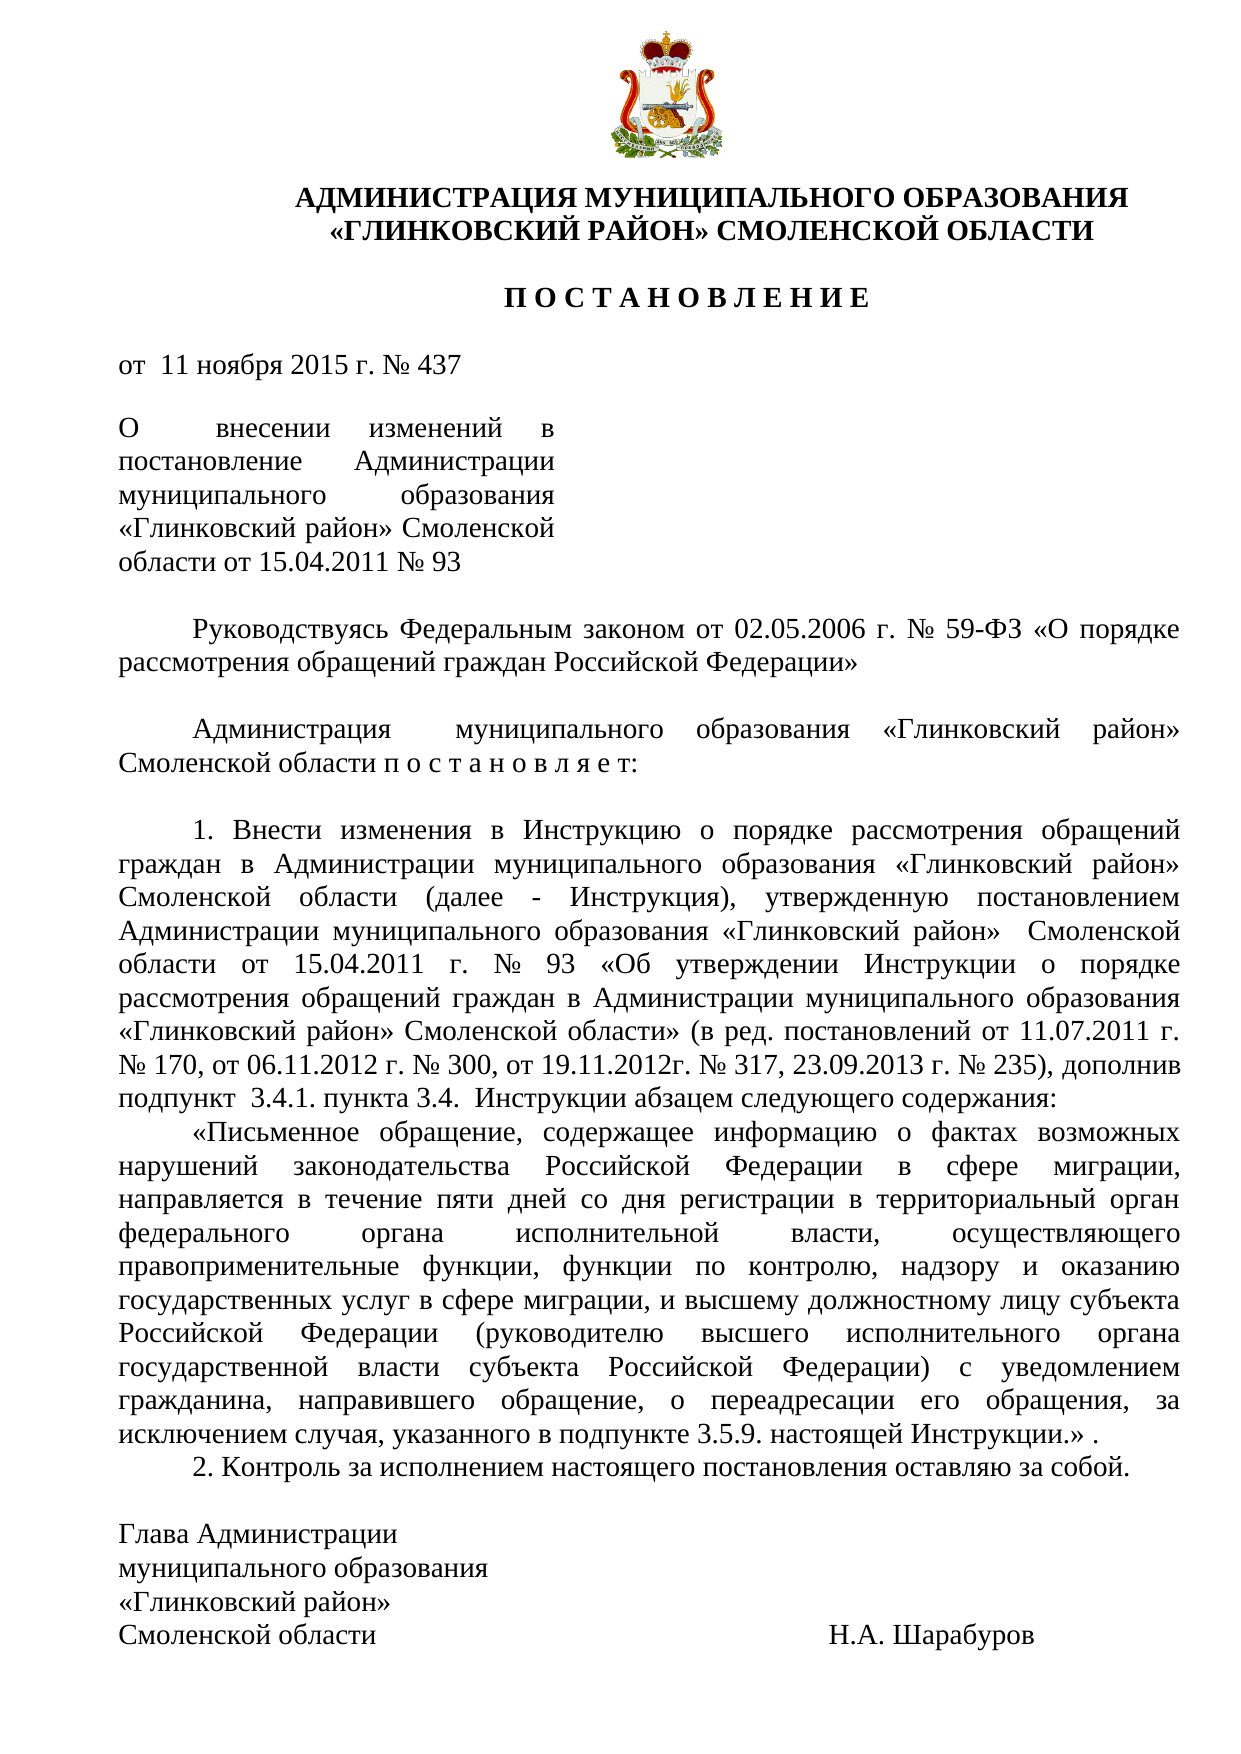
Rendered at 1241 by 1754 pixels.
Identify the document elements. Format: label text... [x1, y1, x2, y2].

text Администрация муниципального образования «Глинковский район» Смоленской области п о с т а н о в л я е т: [118, 712, 1181, 779]
text «Глинковский район» [118, 1584, 1181, 1617]
text П О С Т А Н О В Л Е Н И Е [118, 280, 1181, 314]
text от 11 ноября 2015 г. № 437 [118, 347, 1181, 381]
text муниципального образования [118, 1550, 1181, 1584]
picture [609, 29, 724, 158]
text Руководствуясь Федеральным законом от 02.05.2006 г. № 59-ФЗ «О порядке рассмотрения обращений граждан Российской Федерации» [118, 611, 1181, 678]
subtitle «ГЛИНКОВСКИЙ район» Смоленской области [118, 213, 1231, 247]
table_header О внесении изменений в постановление Администрации муниципального образования «Глинковский район» Смоленской области от 15.04.2011 № 93 [107, 381, 566, 577]
text «Письменное обращение, содержащее информацию о фактах возможных нарушений законодательства Российской Федерации в сфере миграции, направляется в течение пяти дней со дня регистрации в территориальный орган федерального органа исполнительной власти, осуществляющего правоприменительные функции, функции по контролю, надзору и оказанию государственных услуг в сфере миграции, и высшему должностному лицу субъекта Российской Федерации (руководителю высшего исполнительного органа государственной власти субъекта Российской Федерации) с уведомлением гражданина, направившего обращение, о переадресации его обращения, за исключением случая, указанного в подпункте 3.5.9. настоящей Инструкции.» . [118, 1114, 1181, 1449]
text 1. Внести изменения в Инструкцию о порядке рассмотрения обращений граждан в Администрации муниципального образования «Глинковский район» Смоленской области (далее - Инструкция), утвержденную постановлением Администрации муниципального образования «Глинковский район» Смоленской области от 15.04.2011 г. № 93 «Об утверждении Инструкции о порядке рассмотрения обращений граждан в Администрации муниципального образования «Глинковский район» Смоленской области» (в ред. постановлений от 11.07.2011 г. № 170, от 06.11.2012 г. № 300, от 19.11.2012г. № 317, 23.09.2013 г. № 235), дополнив подпункт 3.4.1. пункта 3.4. Инструкции абзацем следующего содержания: [118, 812, 1181, 1114]
text Глава Администрации [118, 1517, 1181, 1550]
subtitle АДМИНИСТРАЦИЯ МУНИЦИПАЛЬНОГО ОБРАЗОВАНИЯ [118, 180, 1231, 213]
text 2. Контроль за исполнением настоящего постановления оставляю за собой. [118, 1449, 1181, 1483]
text Смоленской области Н.А. Шарабуров [118, 1617, 1181, 1651]
